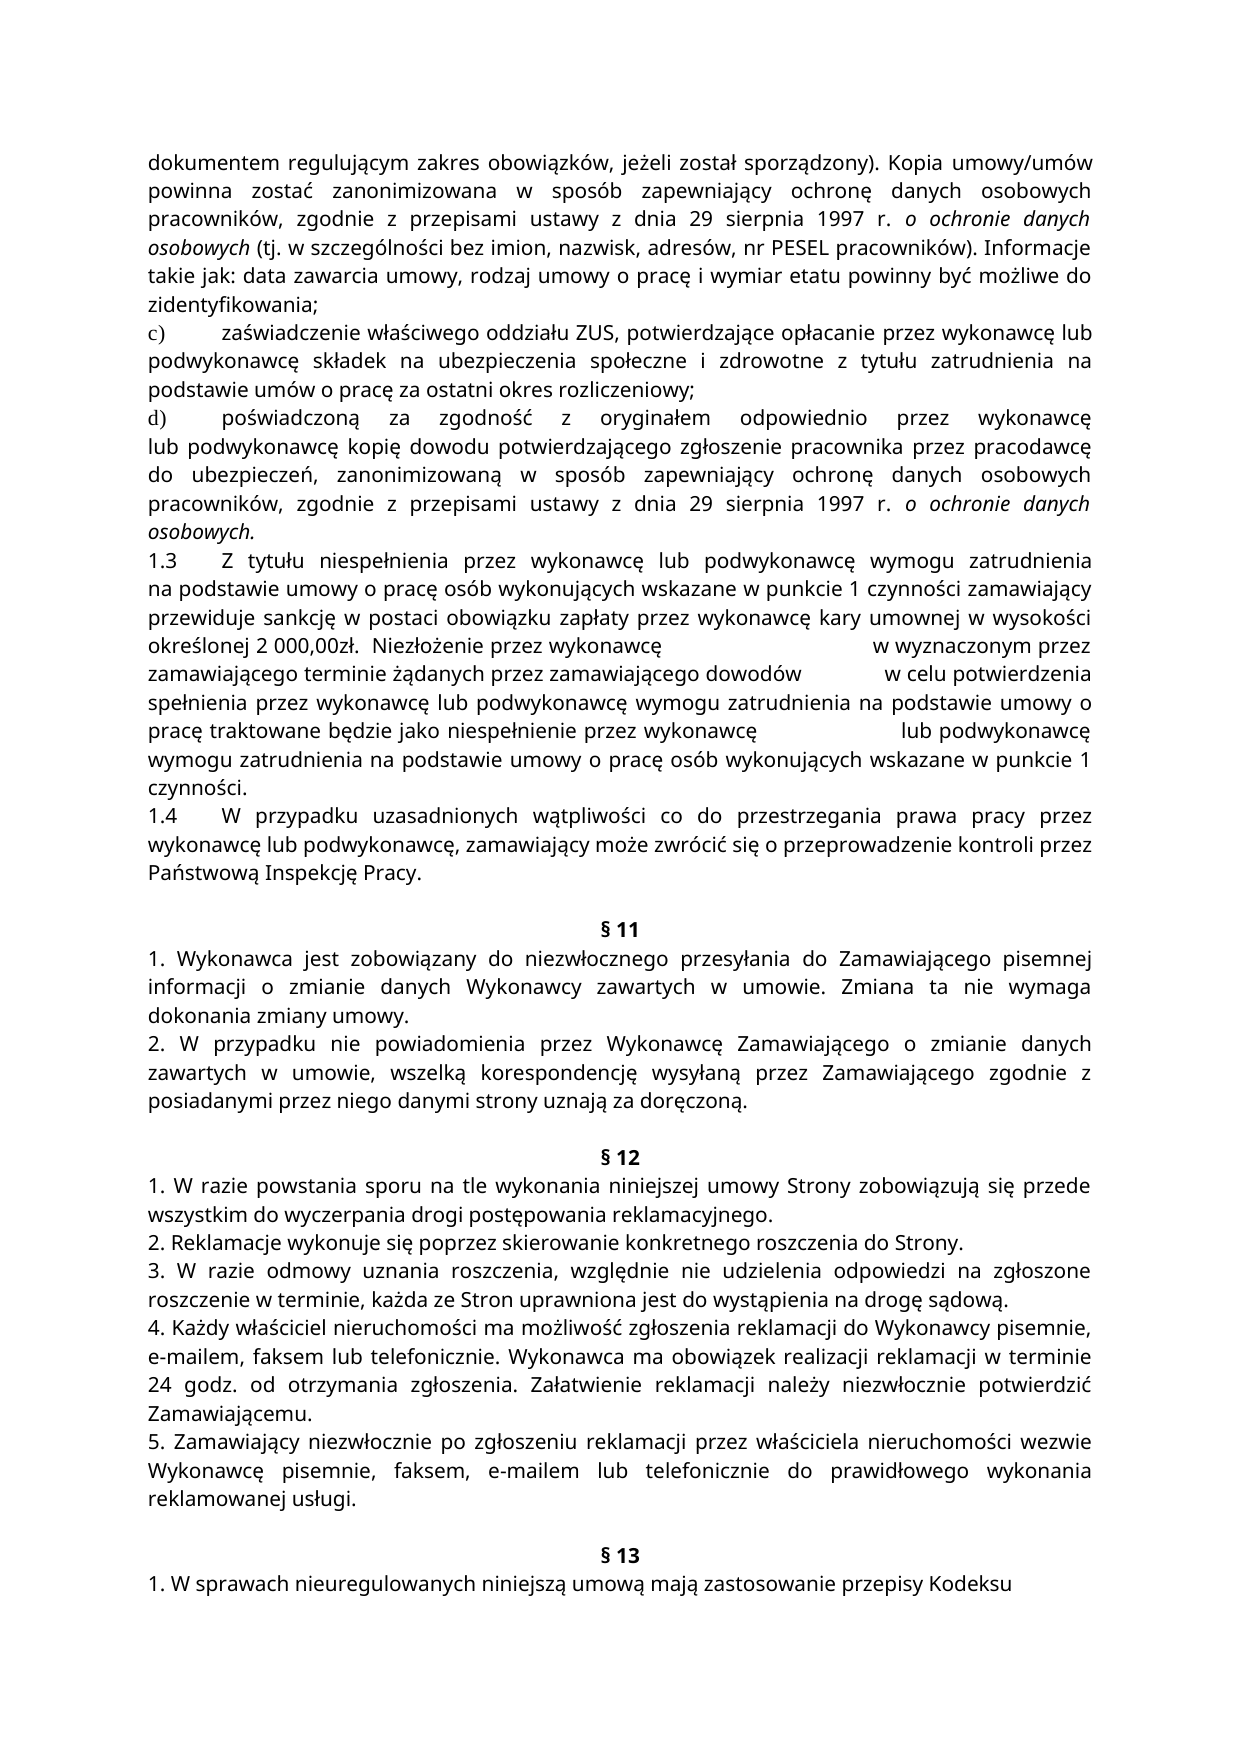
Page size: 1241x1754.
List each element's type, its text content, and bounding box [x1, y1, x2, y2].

list Z tytułu niespełnienia przez wykonawcę lub podwykonawcę wymogu zatrudnienia na podstawie umowy o pracę osób wykonujących wskazane w punkcie 1 czynności zamawiający przewiduje sankcję w postaci obowiązku zapłaty przez wykonawcę kary umownej w wysokości określonej 2 000,00zł. Niezłożenie przez wykonawcę w wyznaczonym przez zamawiającego terminie żądanych przez zamawiającego dowodów w celu potwierdzenia spełnienia przez wykonawcę lub podwykonawcę wymogu zatrudnienia na podstawie umowy o pracę traktowane będzie jako niespełnienie przez wykonawcę lub podwykonawcę wymogu zatrudnienia na podstawie umowy o pracę osób wykonujących wskazane w punkcie 1 czynności. [148, 546, 1093, 802]
text § 12 [148, 1143, 1093, 1171]
text 2. Reklamacje wykonuje się poprzez skierowanie konkretnego roszczenia do Strony. [148, 1228, 1093, 1257]
text 4. Każdy właściciel nieruchomości ma możliwość zgłoszenia reklamacji do Wykonawcy pisemnie, e-mailem, faksem lub telefonicznie. Wykonawca ma obowiązek realizacji reklamacji w terminie 24 godz. od otrzymania zgłoszenia. Załatwienie reklamacji należy niezwłocznie potwierdzić Zamawiającemu. [148, 1313, 1093, 1427]
list poświadczoną za zgodność z oryginałem odpowiednio przez wykonawcę lub podwykonawcę kopię dowodu potwierdzającego zgłoszenie pracownika przez pracodawcę do ubezpieczeń, zanonimizowaną w sposób zapewniający ochronę danych osobowych pracowników, zgodnie z przepisami ustawy z dnia 29 sierpnia 1997 r. o ochronie danych osobowych. [148, 403, 1093, 546]
text 2. W przypadku nie powiadomienia przez Wykonawcę Zamawiającego o zmianie danych zawartych w umowie, wszelką korespondencję wysyłaną przez Zamawiającego zgodnie z posiadanymi przez niego danymi strony uznają za doręczoną. [148, 1029, 1093, 1114]
list W przypadku uzasadnionych wątpliwości co do przestrzegania prawa pracy przez wykonawcę lub podwykonawcę, zamawiający może zwrócić się o przeprowadzenie kontroli przez Państwową Inspekcję Pracy. [148, 802, 1093, 887]
text § 11 [148, 915, 1093, 944]
text 5. Zamawiający niezwłocznie po zgłoszeniu reklamacji przez właściciela nieruchomości wezwie Wykonawcę pisemnie, faksem, e-mailem lub telefonicznie do prawidłowego wykonania reklamowanej usługi. [148, 1427, 1093, 1513]
text 1. W razie powstania sporu na tle wykonania niniejszej umowy Strony zobowiązują się przede wszystkim do wyczerpania drogi postępowania reklamacyjnego. [148, 1171, 1093, 1228]
text § 13 [148, 1541, 1093, 1569]
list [148, 148, 1093, 318]
text 1. Wykonawca jest zobowiązany do niezwłocznego przesyłania do Zamawiającego pisemnej informacji o zmianie danych Wykonawcy zawartych w umowie. Zmiana ta nie wymaga dokonania zmiany umowy. [148, 944, 1093, 1029]
text 1. W sprawach nieuregulowanych niniejszą umową mają zastosowanie przepisy Kodeksu [148, 1569, 1093, 1598]
list zaświadczenie właściwego oddziału ZUS, potwierdzające opłacanie przez wykonawcę lub podwykonawcę składek na ubezpieczenia społeczne i zdrowotne z tytułu zatrudnienia na podstawie umów o pracę za ostatni okres rozliczeniowy; [148, 318, 1093, 403]
text 3. W razie odmowy uznania roszczenia, względnie nie udzielenia odpowiedzi na zgłoszone roszczenie w terminie, każda ze Stron uprawniona jest do wystąpienia na drogę sądową. [148, 1257, 1093, 1313]
